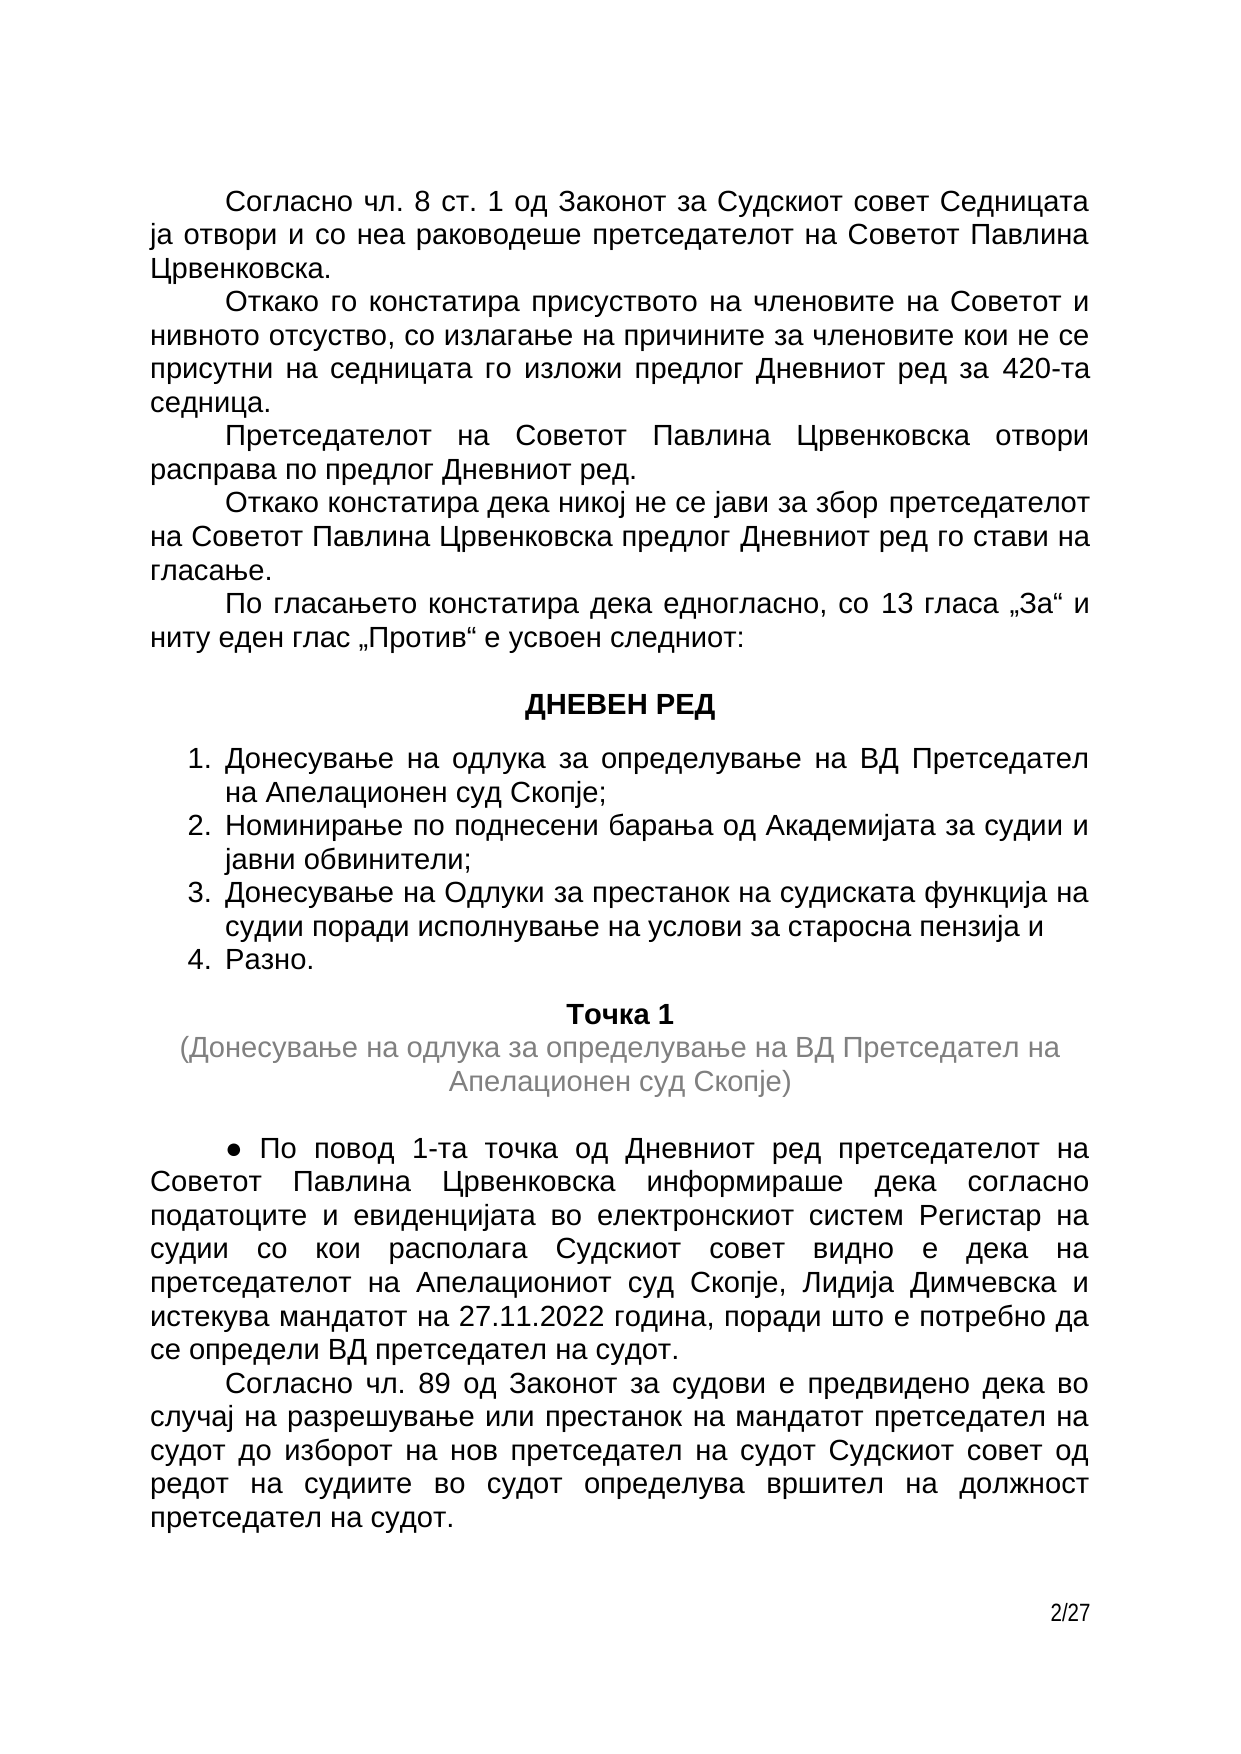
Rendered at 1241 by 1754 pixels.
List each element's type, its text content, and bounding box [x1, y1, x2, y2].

text ● По повод 1-та точка од Дневниот ред претседателот на Советот Павлина Црвенковска информираше дека согласно податоците и евиденцијата во електронскиот систем Регистар на судии со кои располага Судскиот совет видно е дека на претседателот на Апелациониот суд Скопје, Лидија Димчевска и истекува мандатот на 27.11.2022 година, поради што е потребно да се определи ВД претседател на судот. [150, 1131, 1090, 1366]
text Откако го констатира присуството на членовите на Советот и нивното отсуство, со излагање на причините за членовите кои не се присутни на седницата го изложи предлог Дневниот ред за 420-та седница. [150, 284, 1090, 418]
list Номинирање по поднесени барања од Академијата за судии и јавни обвинители; [187, 808, 1090, 875]
text Согласно чл. 8 ст. 1 од Законот за Судскиот совет Седницата ја отвори и со неа раководеше претседателот на Советот Павлина Црвенковска. [150, 183, 1090, 284]
text Откако констатира дека никој не се јави за збор претседателот на Советот Павлина Црвенковска предлог Дневниот ред го стави на гласање. [150, 485, 1090, 586]
list Донесување на одлука за определување на ВД Претседател на Апелационен суд Скопје; [187, 741, 1090, 808]
text По гласањето констатира дека едногласно, со 13 гласа „За“ и ниту еден глас „Против“ е усвоен следниот: [150, 586, 1090, 653]
text Претседателот на Советот Павлина Црвенковска отвори расправа по предлог Дневниот ред. [150, 418, 1090, 485]
text Точка 1 [150, 997, 1090, 1030]
list Разно. [187, 942, 1090, 976]
text ДНЕВЕН РЕД [150, 687, 1090, 720]
text Согласно чл. 89 од Законот за судови е предвидено дека во случај на разрешување или престанок на мандатот претседател на судот до изборот на нов претседател на судот Судскиот совет од редот на судиите во судот определува вршител на должност претседател на судот. [150, 1366, 1090, 1533]
list Донесување на Одлуки за престанок на судиската функција на судии поради исполнување на услови за старосна пензија и [187, 875, 1090, 942]
text (Донесување на одлука за определување на ВД Претседател на Апелационен суд Скопје) [150, 1030, 1090, 1097]
